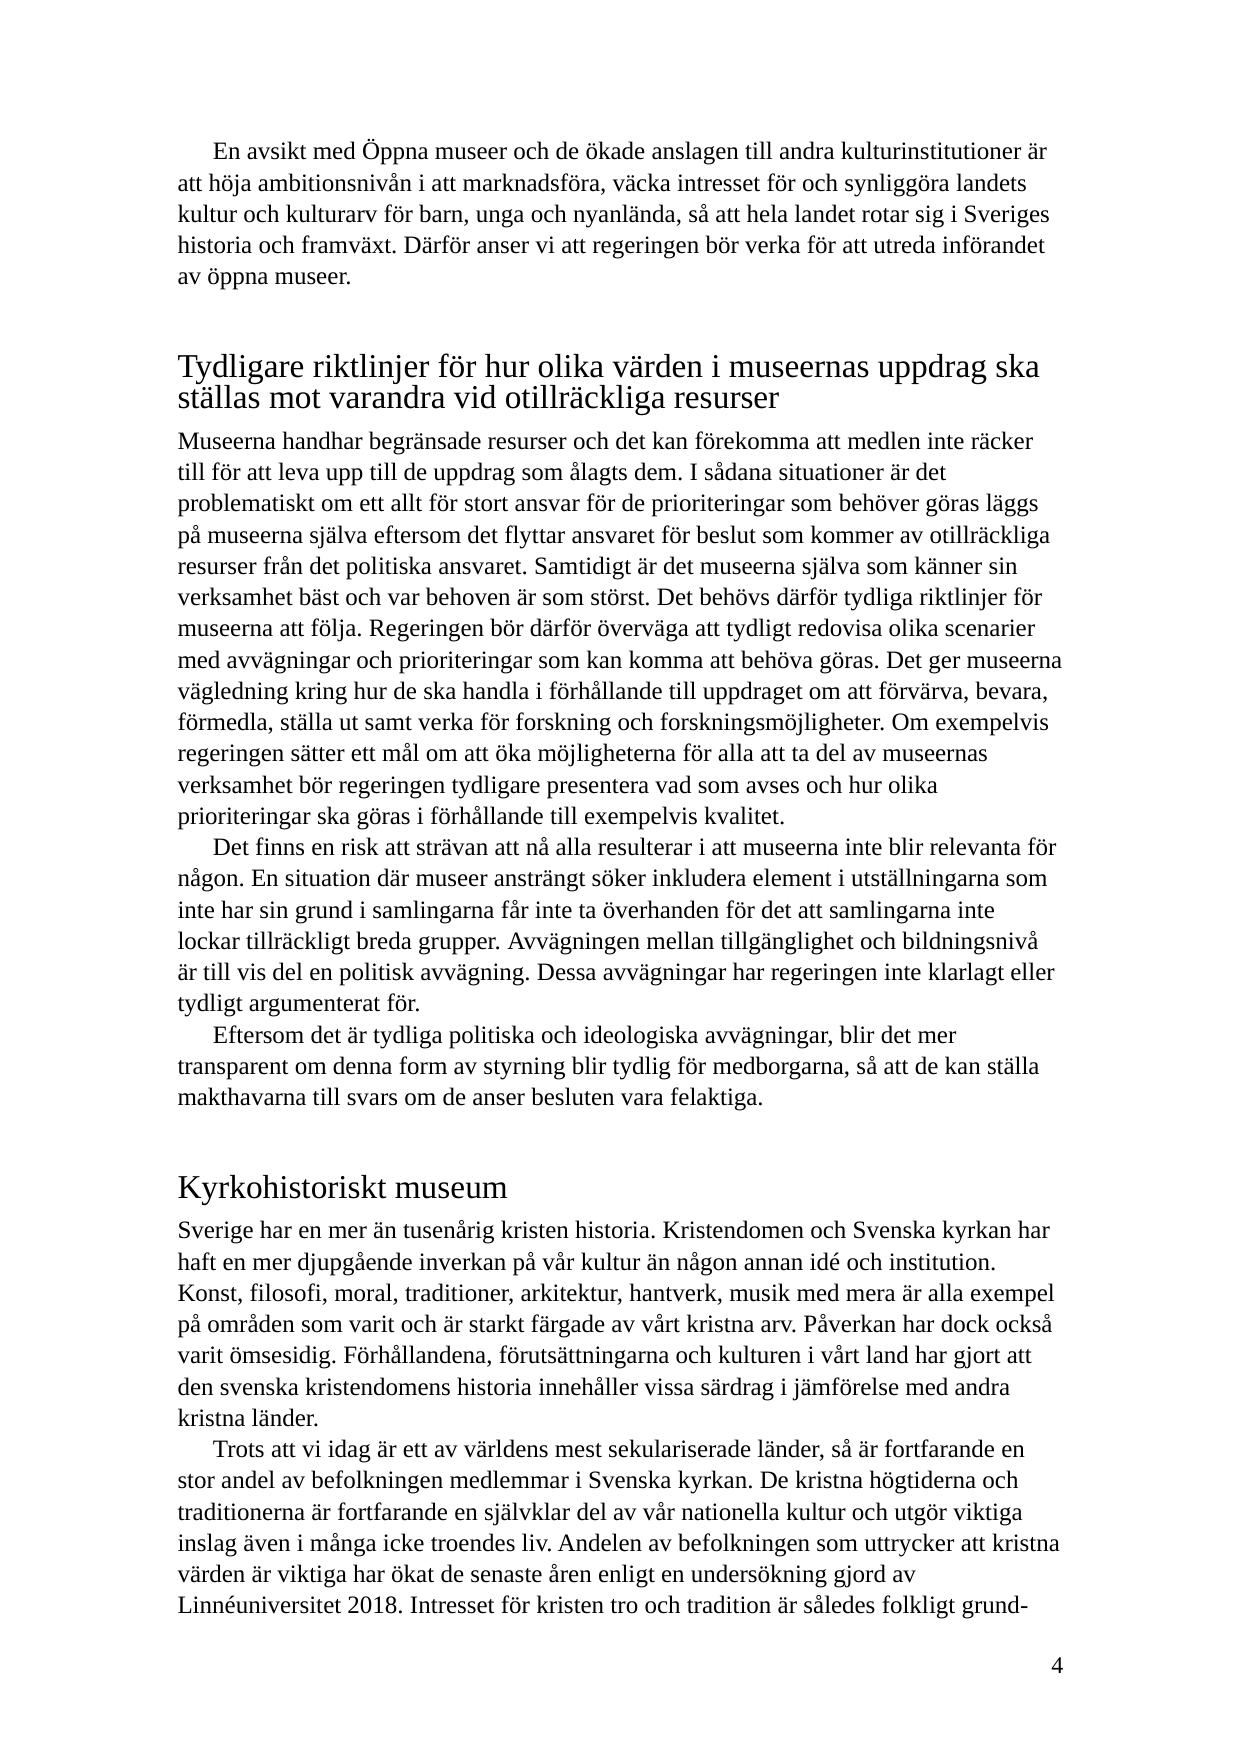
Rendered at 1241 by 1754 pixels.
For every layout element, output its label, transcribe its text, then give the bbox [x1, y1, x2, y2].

text Det finns en risk att strävan att nå alla resulterar i att museerna inte blir relevanta för någon. En situation där museer ansträngt söker inkludera element i utställningarna som inte har sin grund i samlingarna får inte ta överhanden för det att samlingarna inte lockar tillräckligt breda grupper. Avvägningen mellan tillgänglighet och bildningsnivå är till vis del en politisk avvägning. Dessa avvägningar har regeringen inte klarlagt eller tydligt argumenterat för. [177, 830, 1063, 1017]
text Museerna handhar begränsade resurser och det kan förekomma att medlen inte räcker till för att leva upp till de uppdrag som ålagts dem. I sådana situationer är det problematiskt om ett allt för stort ansvar för de prioriteringar som behöver göras läggs på museerna själva eftersom det flyttar ansvaret för beslut som kommer av otillräckliga resurser från det politiska ansvaret. Samtidigt är det museerna själva som känner sin verksamhet bäst och var behoven är som störst. Det behövs därför tydliga riktlinjer för museerna att följa. Regeringen bör därför överväga att tydligt redovisa olika scenarier med avvägningar och prioriteringar som kan komma att behöva göras. Det ger museerna vägledning kring hur de ska handla i förhållande till uppdraget om att förvärva, bevara, förmedla, ställa ut samt verka för forskning och forskningsmöjligheter. Om exempelvis regeringen sätter ett mål om att öka möjligheterna för alla att ta del av museernas verksamhet bör regeringen tydligare presentera vad som avses och hur olika prioriteringar ska göras i förhållande till exempelvis kvalitet. [177, 423, 1063, 830]
text Sverige har en mer än tusenårig kristen historia. Kristendomen och Svenska kyrkan har haft en mer djupgående inverkan på vår kultur än någon annan idé och institution. Konst, filosofi, moral, traditioner, arkitektur, hantverk, musik med mera är alla exempel på områden som varit och är starkt färgade av vårt kristna arv. Påverkan har dock också varit ömsesidig. Förhållandena, förutsättningarna och kulturen i vårt land har gjort att den svenska kristendomens historia innehåller vissa särdrag i jämförelse med andra kristna länder. [177, 1213, 1063, 1432]
subtitle Tydligare riktlinjer för hur olika värden i museernas uppdrag ska ställas mot varandra vid otillräckliga resurser [177, 353, 1063, 415]
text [177, 1432, 1063, 1619]
text En avsikt med Öppna museer och de ökade anslagen till andra kulturinstitutioner är att höja ambitionsnivån i att marknadsföra, väcka intresset för och synliggöra landets kultur och kulturarv för barn, unga och nyanlända, så att hela landet rotar sig i Sveriges historia och framväxt. Därför anser vi att regeringen bör verka för att utreda införandet av öppna museer. [177, 134, 1063, 290]
text Eftersom det är tydliga politiska och ideologiska avvägningar, blir det mer transparent om denna form av styrning blir tydlig för medborgarna, så att de kan ställa makthavarna till svars om de anser besluten vara felaktiga. [177, 1017, 1063, 1111]
subtitle Kyrkohistoriskt museum [177, 1173, 1063, 1205]
